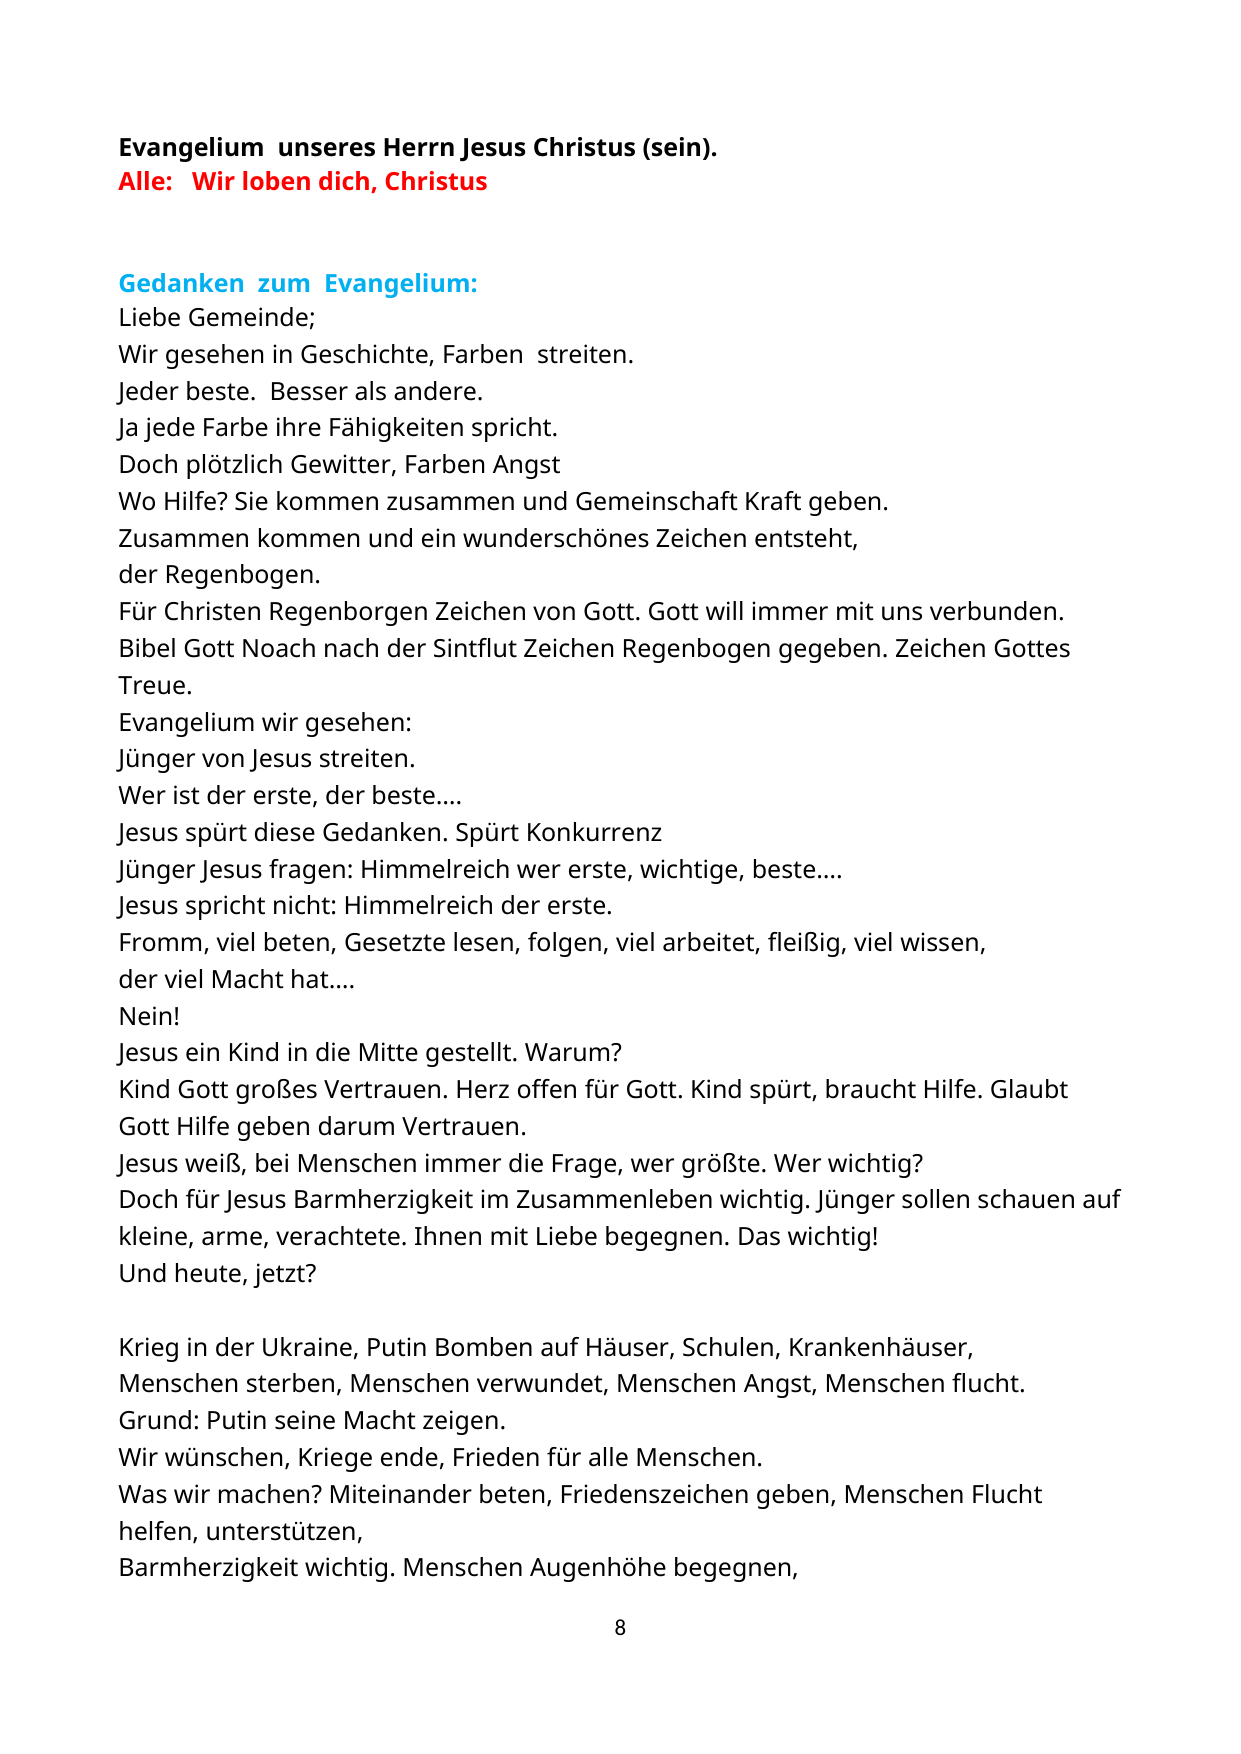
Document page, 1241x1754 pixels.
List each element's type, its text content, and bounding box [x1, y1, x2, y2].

text Wir wünschen, Kriege ende, Frieden für alle Menschen. [118, 1439, 1122, 1474]
text Jesus spricht nicht: Himmelreich der erste. [118, 888, 1122, 922]
text Kind Gott großes Vertrauen. Herz offen für Gott. Kind spürt, braucht Hilfe. Glaubt Gott Hilfe geben darum Vertrauen. [118, 1072, 1122, 1143]
text Jünger Jesus fragen: Himmelreich wer erste, wichtige, beste…. [118, 851, 1122, 885]
text Jeder beste. Besser als andere. [118, 373, 1122, 407]
text Gedanken zum Evangelium: [118, 266, 1122, 300]
text Alle: Wir loben dich, Christus [118, 163, 1122, 197]
text Nein! [118, 998, 1122, 1032]
text Doch für Jesus Barmherzigkeit im Zusammenleben wichtig. Jünger sollen schauen auf kleine, arme, verachtete. Ihnen mit Liebe begegnen. Das wichtig! [118, 1182, 1122, 1253]
text Zusammen kommen und ein wunderschönes Zeichen entsteht, [118, 520, 1122, 554]
text Evangelium unseres Herrn Jesus Christus (sein). [118, 129, 1122, 163]
text Ja jede Farbe ihre Fähigkeiten spricht. [118, 410, 1122, 444]
text Wer ist der erste, der beste…. [118, 778, 1122, 812]
text Was wir machen? Miteinander beten, Friedenszeichen geben, Menschen Flucht helfen, unterstützen, [118, 1476, 1122, 1547]
text Krieg in der Ukraine, Putin Bomben auf Häuser, Schulen, Krankenhäuser, [118, 1329, 1122, 1363]
text Für Christen Regenborgen Zeichen von Gott. Gott will immer mit uns verbunden. [118, 594, 1122, 628]
text Jesus weiß, bei Menschen immer die Frage, wer größte. Wer wichtig? [118, 1145, 1122, 1179]
text Wir gesehen in Geschichte, Farben streiten. [118, 336, 1122, 371]
text Jesus ein Kind in die Mitte gestellt. Warum? [118, 1035, 1122, 1069]
text Barmherzigkeit wichtig. Menschen Augenhöhe begegnen, [118, 1550, 1122, 1584]
text Jesus spürt diese Gedanken. Spürt Konkurrenz [118, 814, 1122, 848]
text Bibel Gott Noach nach der Sintflut Zeichen Regenbogen gegeben. Zeichen Gottes Treue. [118, 631, 1122, 701]
text Doch plötzlich Gewitter, Farben Angst [118, 447, 1122, 481]
text der viel Macht hat…. [118, 962, 1122, 996]
text Evangelium wir gesehen: [118, 704, 1122, 738]
text Liebe Gemeinde; [118, 300, 1122, 334]
text Und heute, jetzt? [118, 1256, 1122, 1290]
text Menschen sterben, Menschen verwundet, Menschen Angst, Menschen flucht. [118, 1366, 1122, 1400]
text Jünger von Jesus streiten. [118, 741, 1122, 775]
text Grund: Putin seine Macht zeigen. [118, 1403, 1122, 1437]
text Wo Hilfe? Sie kommen zusammen und Gemeinschaft Kraft geben. [118, 483, 1122, 518]
text der Regenbogen. [118, 557, 1122, 591]
text Fromm, viel beten, Gesetzte lesen, folgen, viel arbeitet, fleißig, viel wissen, [118, 925, 1122, 959]
